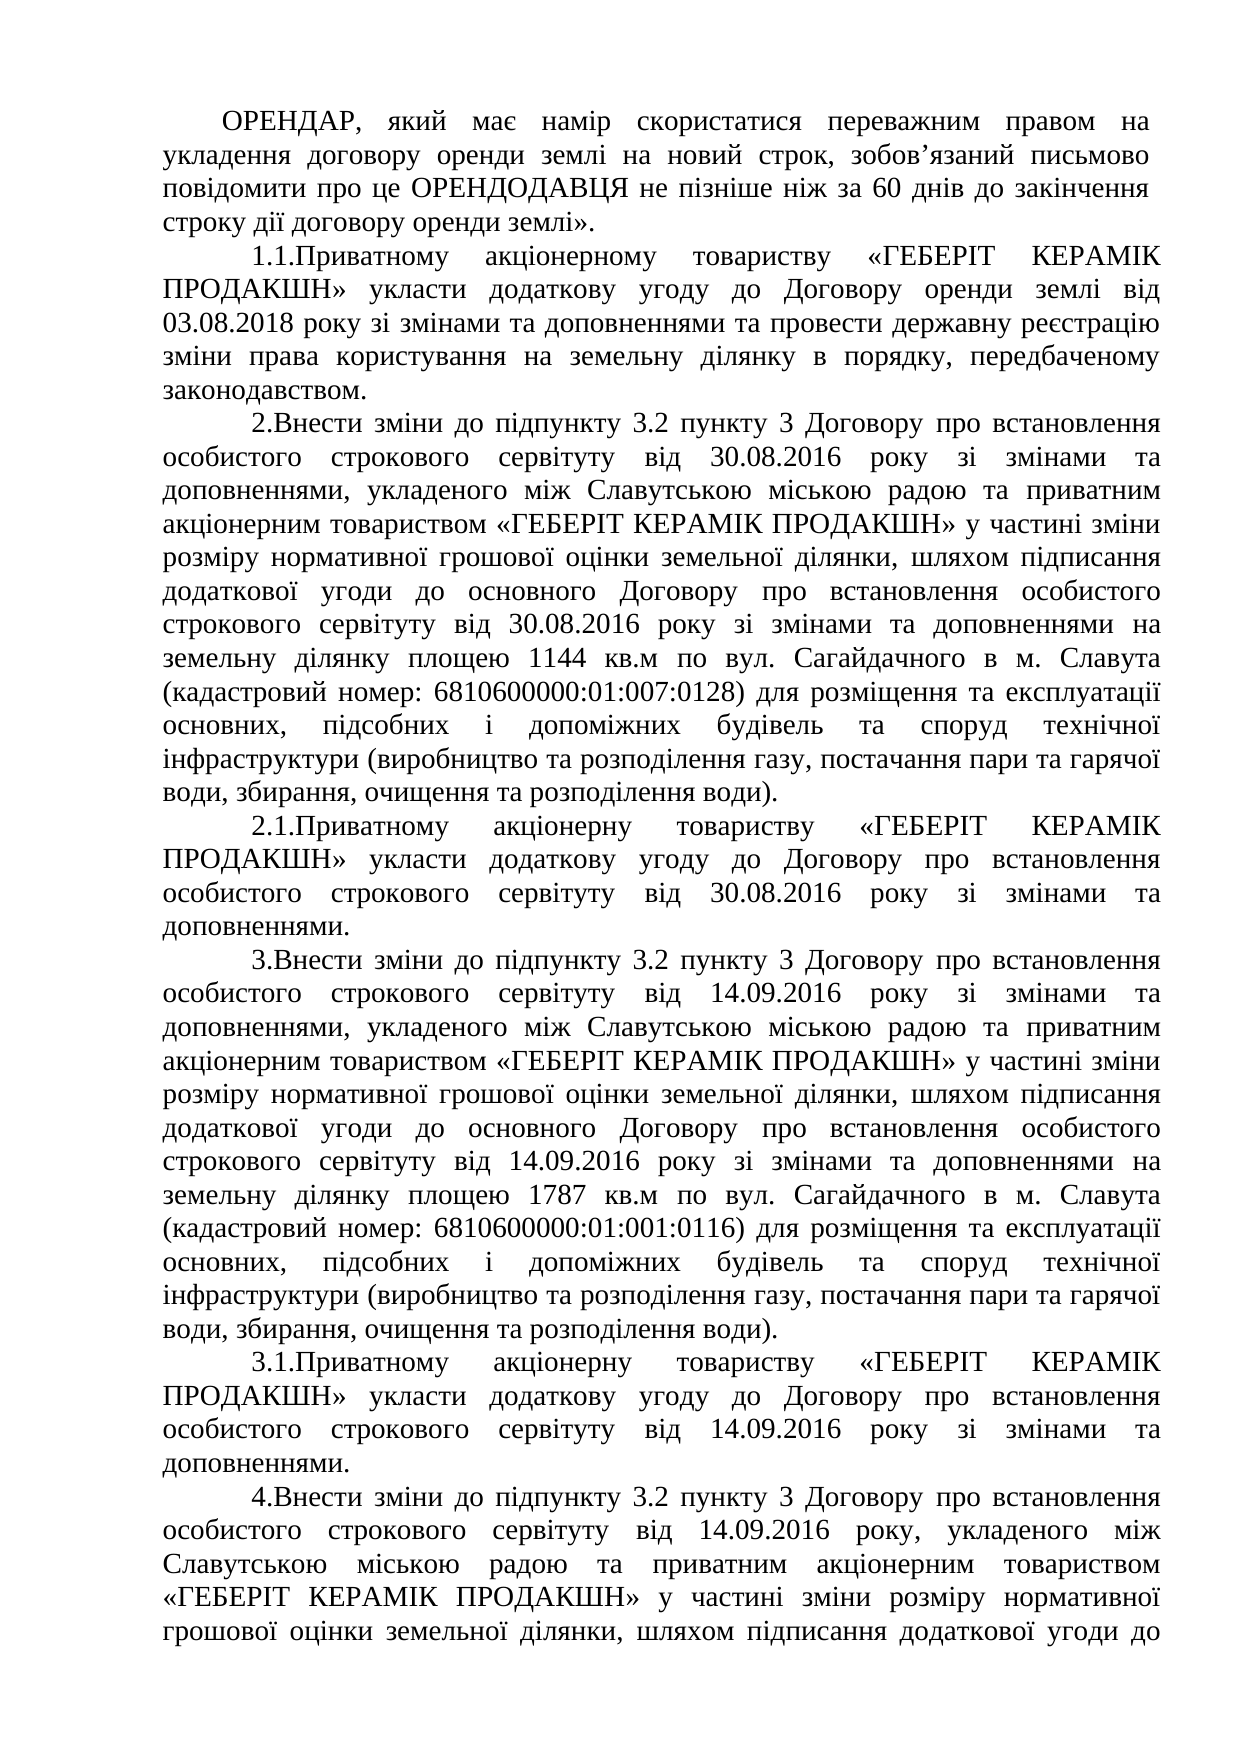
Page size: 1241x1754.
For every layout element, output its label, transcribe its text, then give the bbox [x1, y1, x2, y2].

text ОРЕНДАР, який має намір скористатися переважним правом на укладення договору оренди землі на новий строк, зобов’язаний письмово повідомити про це ОРЕНДОДАВЦЯ не пізніше ніж за 60 днів до закінчення строку дії договору оренди землі». [162, 103, 1151, 238]
text 2.Внести зміни до підпункту 3.2 пункту 3 Договору про встановлення особистого строкового сервітуту від 30.08.2016 року зі змінами та доповненнями, укладеного між Славутською міською радою та приватним акціонерним товариством «ГЕБЕРІТ КЕРАМІК ПРОДАКШН» у частині зміни розміру нормативної грошової оцінки земельної ділянки, шляхом підписання додаткової угоди до основного Договору про встановлення особистого строкового сервітуту від 30.08.2016 року зі змінами та доповненнями на земельну ділянку площею 1144 кв.м по вул. Сагайдачного в м. Славута (кадастровий номер: 6810600000:01:007:0128) для розміщення та експлуатації основних, підсобних і допоміжних будівель та споруд технічної інфраструктури (виробництво та розподілення газу, постачання пари та гарячої води, збирання, очищення та розподілення води). [162, 405, 1161, 808]
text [162, 1479, 1161, 1646]
text 1.1.Приватному акціонерному товариству «ГЕБЕРІТ КЕРАМІК ПРОДАКШН» укласти додаткову угоду до Договору оренди землі від 03.08.2018 року зі змінами та доповненнями та провести державну реєстрацію зміни права користування на земельну ділянку в порядку, передбаченому законодавством. [162, 238, 1161, 405]
text 3.1.Приватному акціонерну товариству «ГЕБЕРІТ КЕРАМІК ПРОДАКШН» укласти додаткову угоду до Договору про встановлення особистого строкового сервітуту від 14.09.2016 року зі змінами та доповненнями. [162, 1344, 1161, 1479]
text 3.Внести зміни до підпункту 3.2 пункту 3 Договору про встановлення особистого строкового сервітуту від 14.09.2016 року зі змінами та доповненнями, укладеного між Славутською міською радою та приватним акціонерним товариством «ГЕБЕРІТ КЕРАМІК ПРОДАКШН» у частині зміни розміру нормативної грошової оцінки земельної ділянки, шляхом підписання додаткової угоди до основного Договору про встановлення особистого строкового сервітуту від 14.09.2016 року зі змінами та доповненнями на земельну ділянку площею 1787 кв.м по вул. Сагайдачного в м. Славута (кадастровий номер: 6810600000:01:001:0116) для розміщення та експлуатації основних, підсобних і допоміжних будівель та споруд технічної інфраструктури (виробництво та розподілення газу, постачання пари та гарячої води, збирання, очищення та розподілення води). [162, 942, 1161, 1344]
text 2.1.Приватному акціонерну товариству «ГЕБЕРІТ КЕРАМІК ПРОДАКШН» укласти додаткову угоду до Договору про встановлення особистого строкового сервітуту від 30.08.2016 року зі змінами та доповненнями. [162, 808, 1161, 942]
